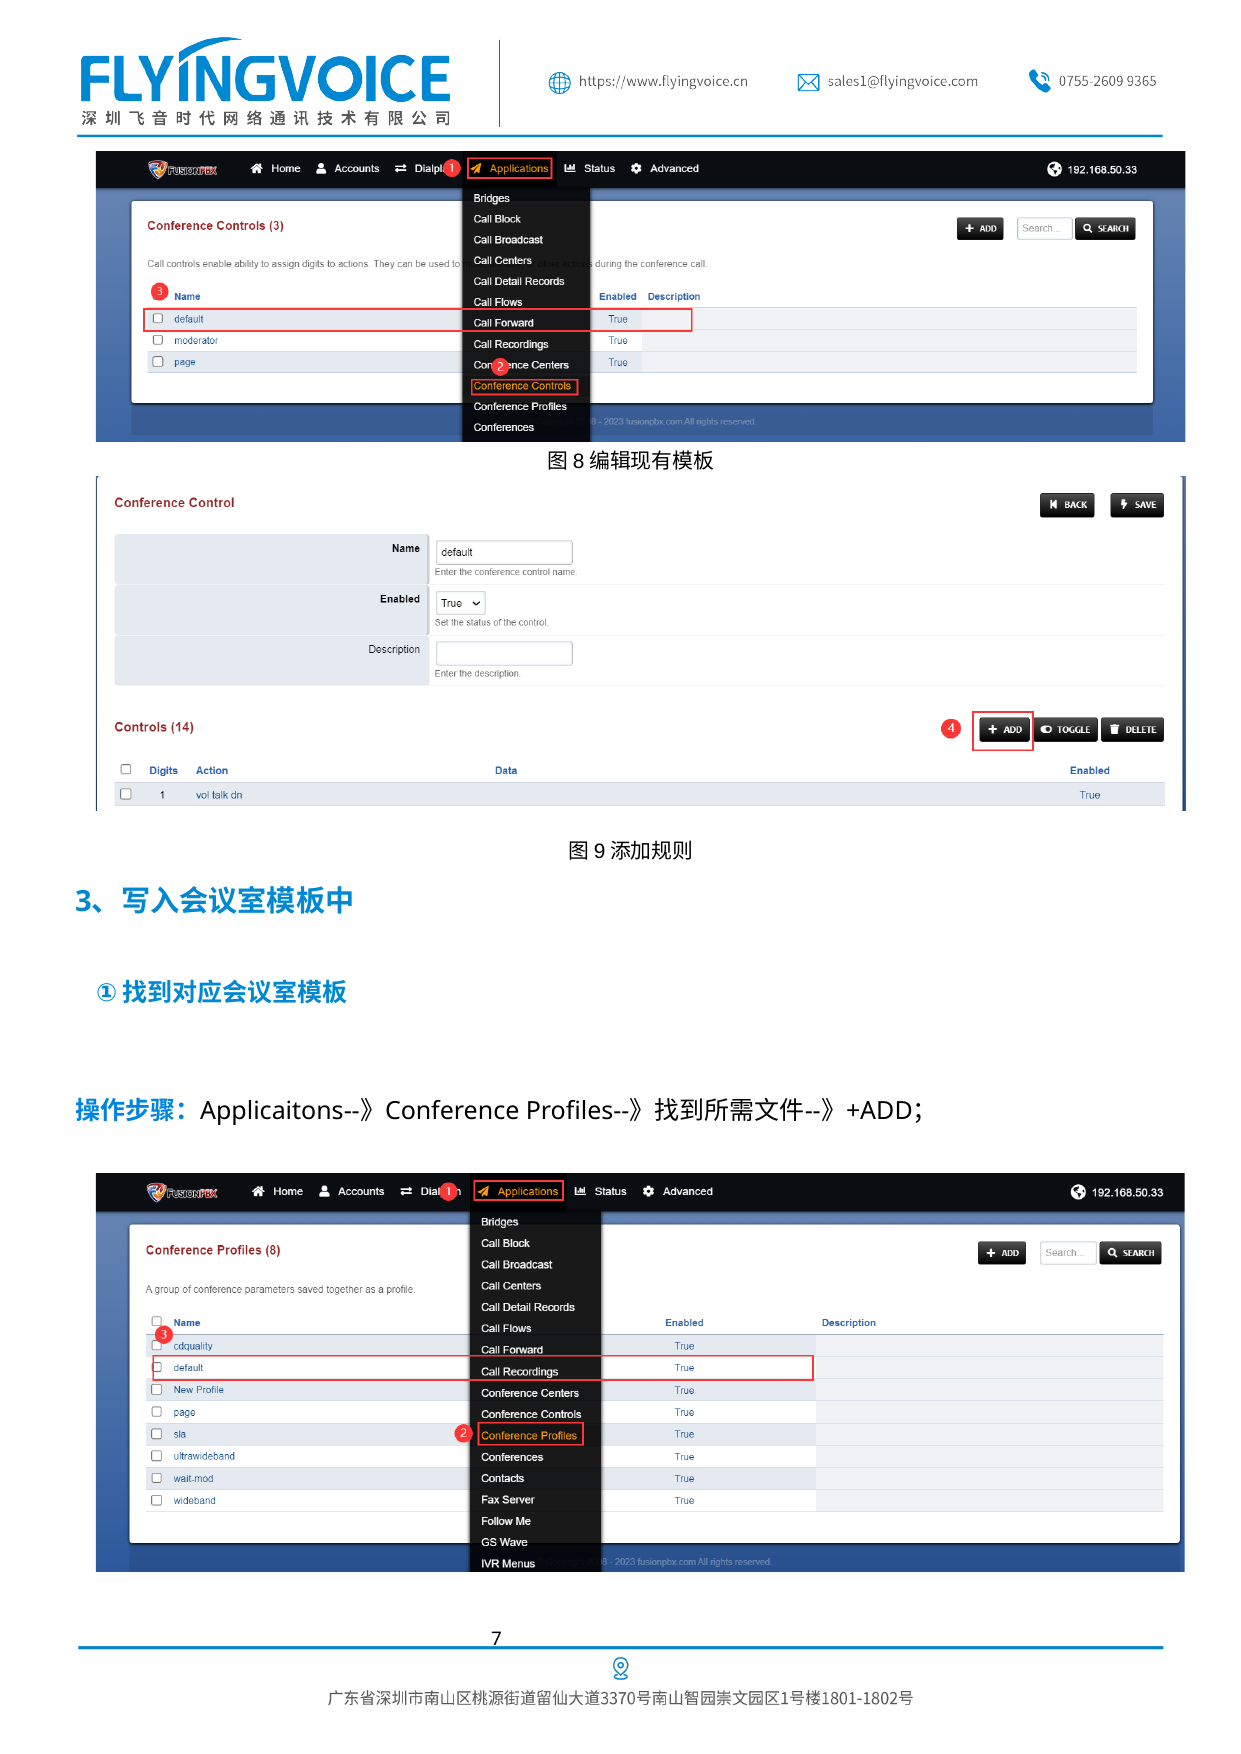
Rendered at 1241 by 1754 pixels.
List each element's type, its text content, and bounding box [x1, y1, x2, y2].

text 图 8 编辑现有模板 [75, 443, 1165, 476]
subtitle 3、写入会议室模板中 [75, 866, 1165, 931]
text 图 9 添加规则 [75, 833, 1165, 866]
picture [95, 476, 1186, 811]
picture [95, 151, 1186, 442]
picture [95, 1173, 1185, 1572]
text 操作步骤：Applicaitons--》Conference Profiles--》找到所需文件--》+ADD； [75, 1076, 1165, 1141]
picture [74, 31, 1165, 142]
picture [75, 1642, 1166, 1712]
subtitle ①找到对应会议室模板 [75, 958, 1165, 1023]
